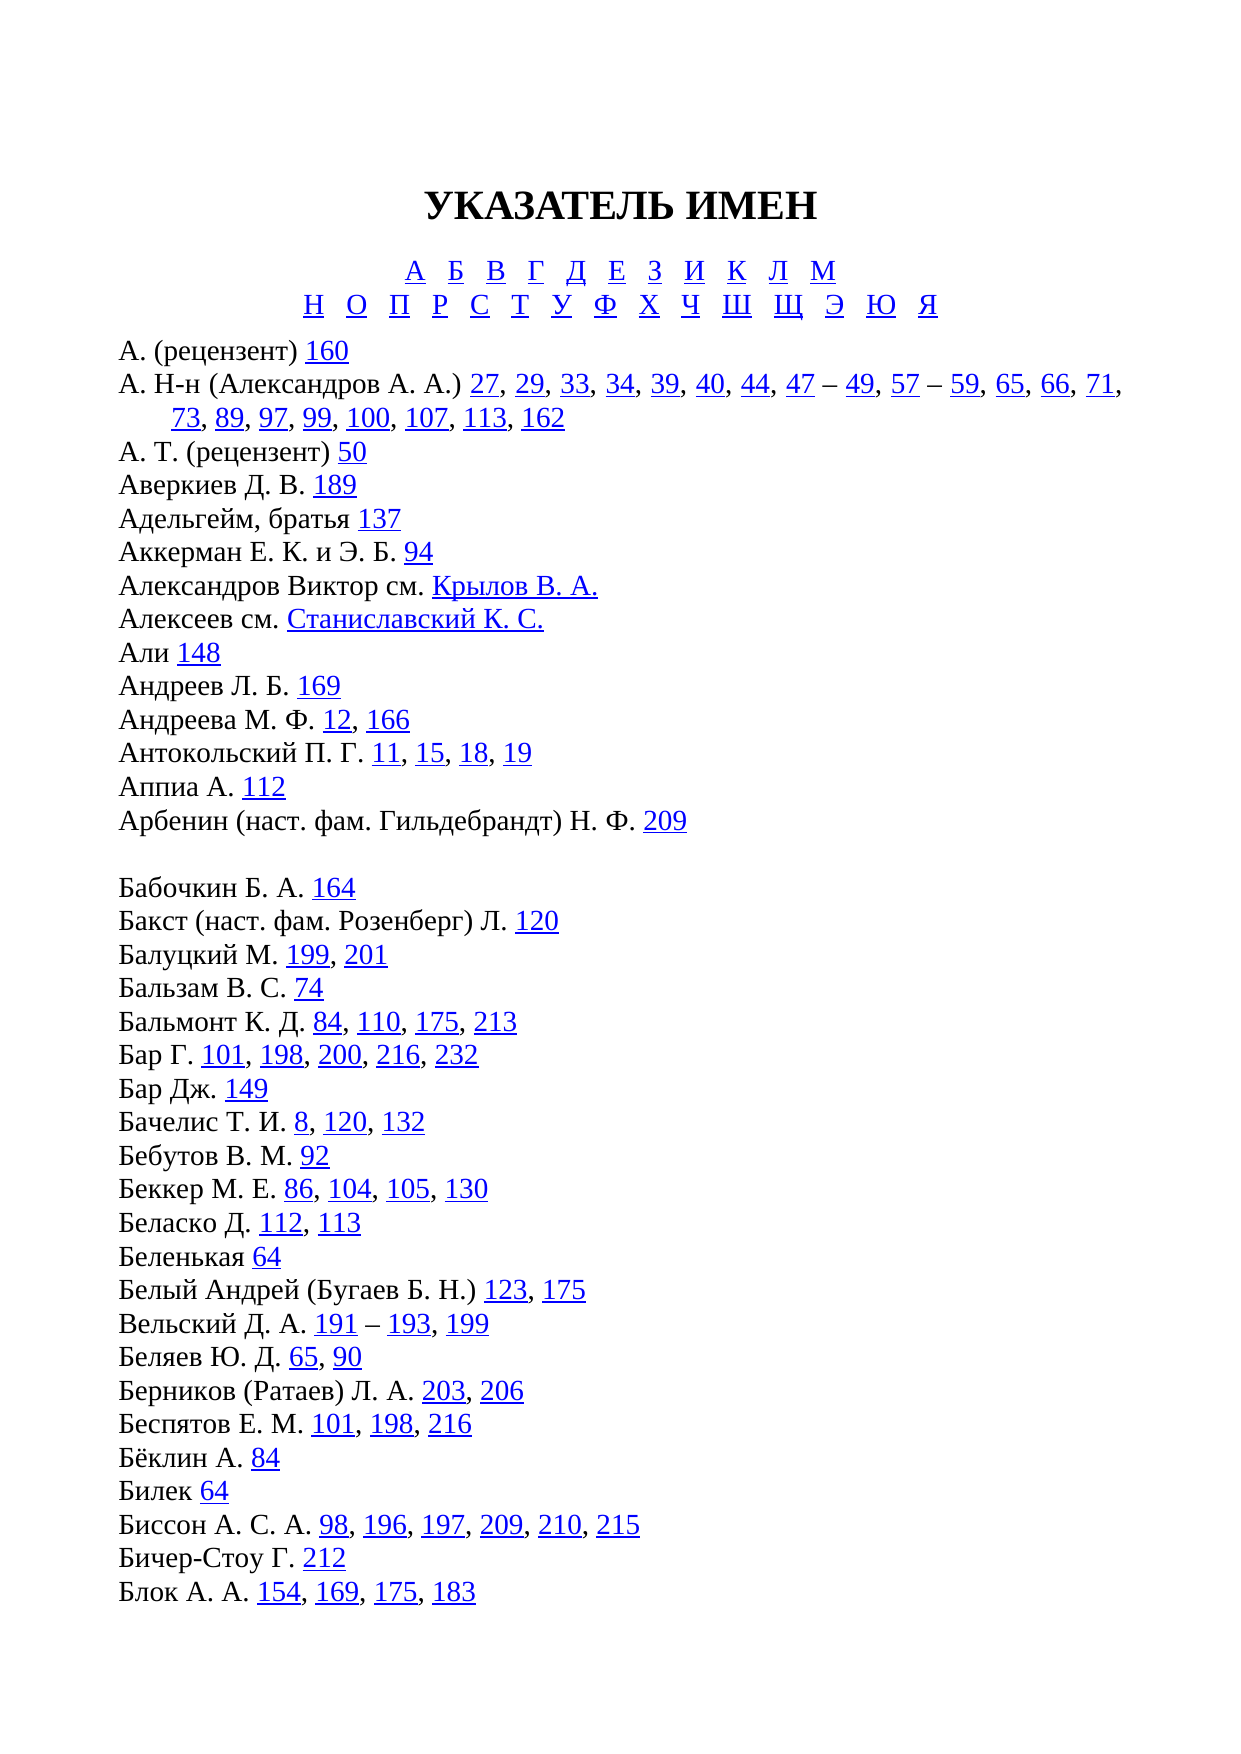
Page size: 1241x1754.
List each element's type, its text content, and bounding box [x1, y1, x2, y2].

text Бакст (наст. фам. Розенберг) Л. 120 [118, 903, 1122, 937]
text А Б В Г Д Е З И К Л М Н О П Р С Т У Ф Х Ч Ш Щ Э Ю Я [118, 253, 1122, 321]
text Бичер-Стоу Г. 212 [118, 1541, 1122, 1574]
text Бачелис Т. И. 8, 120, 132 [118, 1104, 1122, 1138]
text Биссон А. С. А. 98, 196, 197, 209, 210, 215 [118, 1507, 1122, 1541]
text Беспятов Е. М. 101, 198, 216 [118, 1406, 1122, 1440]
text Бебутов В. М. 92 [118, 1138, 1122, 1172]
text Бабочкин Б. А. 164 [118, 870, 1122, 903]
text Аверкиев Д. В. 189 [118, 467, 1122, 501]
text Берников (Ратаев) Л. А. 203, 206 [118, 1373, 1122, 1406]
text Балуцкий М. 199, 201 [118, 937, 1122, 970]
text Адельгейм, братья 137 [118, 501, 1122, 534]
text Вельский Д. А. 191 – 193, 199 [118, 1306, 1122, 1339]
text А. Т. (рецензент) 50 [118, 434, 1122, 467]
text Арбенин (наст. фам. Гильдебрандт) Н. Ф. 209 [118, 803, 1122, 836]
text Али 148 [118, 635, 1122, 668]
text Беленькая 64 [118, 1239, 1122, 1272]
text Бар Дж. 149 [118, 1071, 1122, 1104]
text Бёклин А. 84 [118, 1440, 1122, 1473]
text А. Н-н (Александров А. А.) 27, 29, 33, 34, 39, 40, 44, 47 – 49, 57 – 59, 65, 66, 71, 73, 89, 97, 99, 100, 107, 113, 162 [118, 367, 1122, 434]
text Аппиа А. 112 [118, 769, 1122, 803]
text Бальзам В. С. 74 [118, 970, 1122, 1004]
text Аккерман Е. К. и Э. Б. 94 [118, 534, 1122, 568]
text Блок А. А. 154, 169, 175, 183 [118, 1574, 1122, 1608]
text А. (рецензент) 160 [118, 333, 1122, 367]
text Беккер М. Е. 86, 104, 105, 130 [118, 1172, 1122, 1205]
text Беласко Д. 112, 113 [118, 1205, 1122, 1239]
text Бар Г. 101, 198, 200, 216, 232 [118, 1037, 1122, 1071]
text Белый Андрей (Бугаев Б. Н.) 123, 175 [118, 1272, 1122, 1306]
subtitle {233} Указатель имен [118, 181, 1122, 228]
text Беляев Ю. Д. 65, 90 [118, 1339, 1122, 1373]
text Александров Виктор см. Крылов В. А. [118, 568, 1122, 601]
text Бальмонт К. Д. 84, 110, 175, 213 [118, 1004, 1122, 1037]
text Андреев Л. Б. 169 [118, 668, 1122, 702]
text Билек 64 [118, 1473, 1122, 1507]
text Антокольский П. Г. 11, 15, 18, 19 [118, 736, 1122, 769]
text Андреева М. Ф. 12, 166 [118, 702, 1122, 736]
text Алексеев см. Станиславский К. С. [118, 601, 1122, 635]
